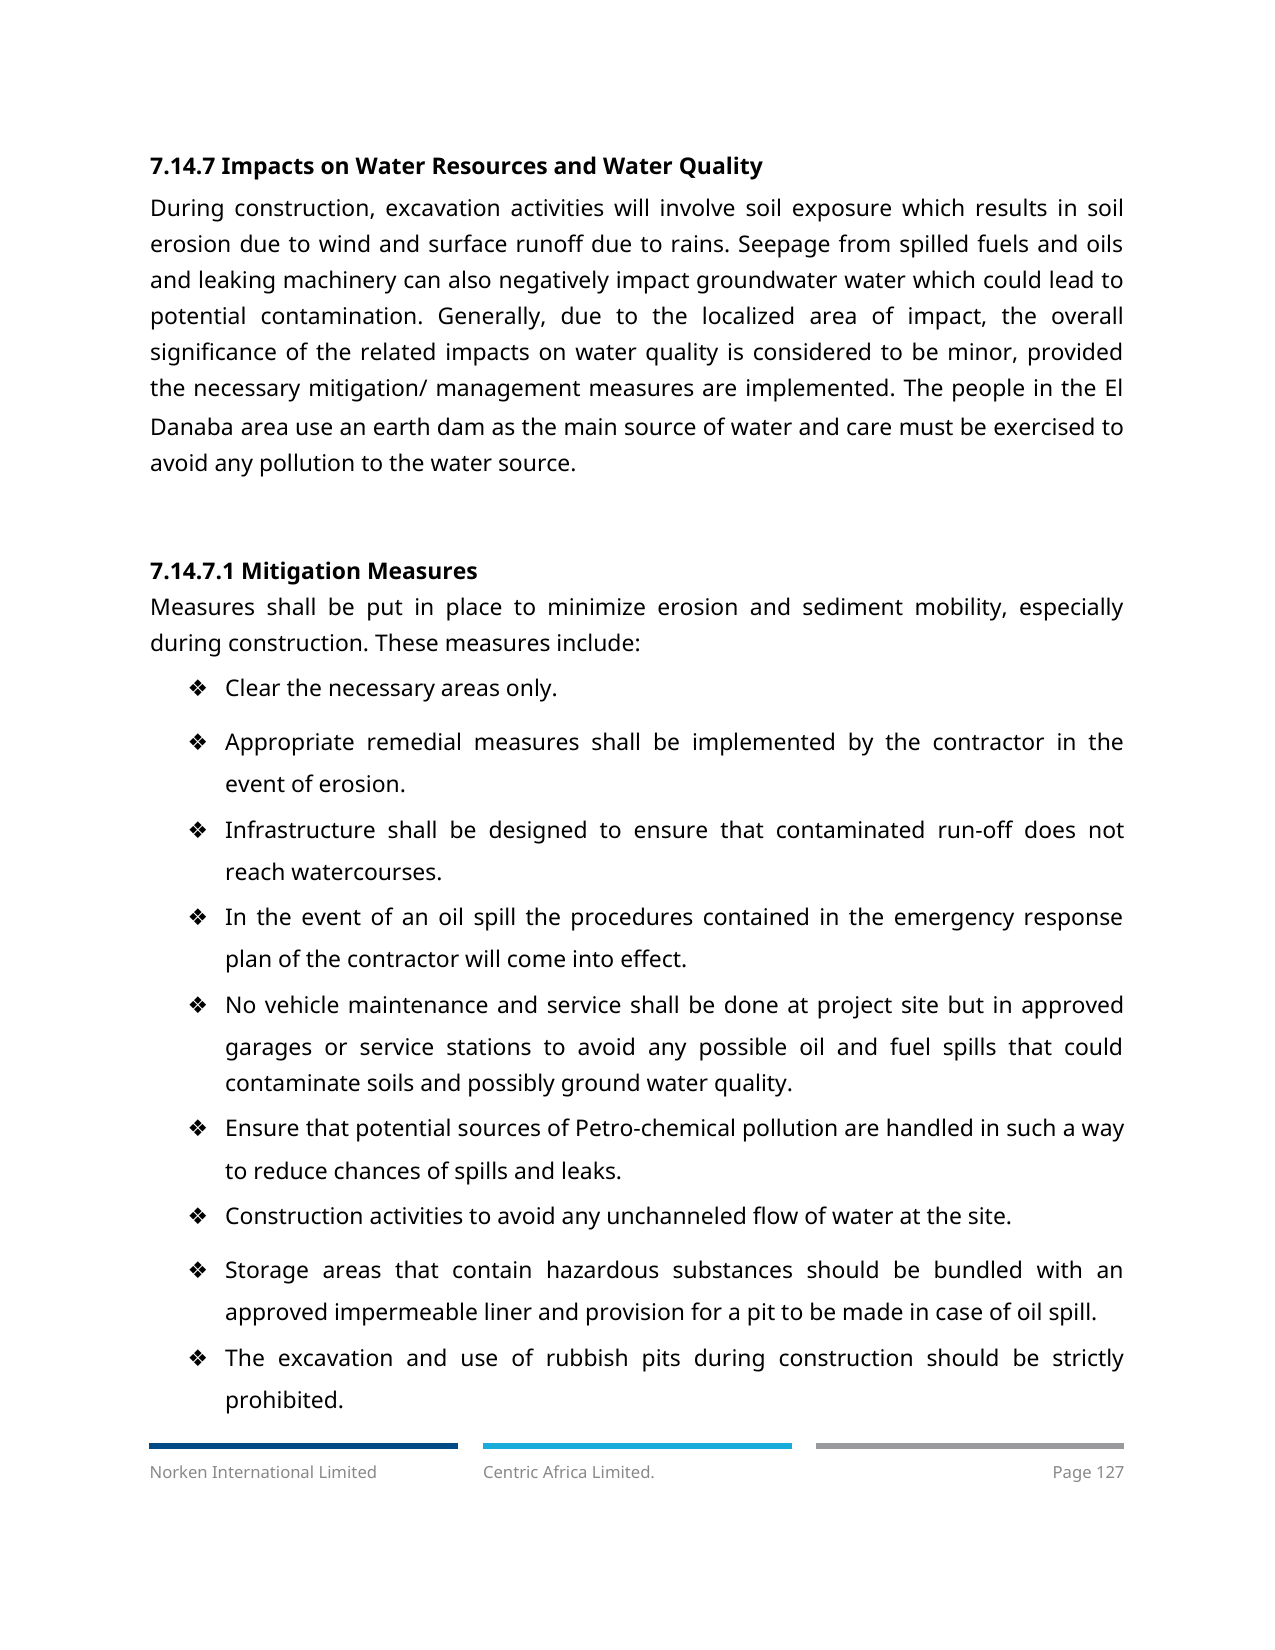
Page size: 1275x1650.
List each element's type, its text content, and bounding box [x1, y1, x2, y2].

list Ensure that potential sources of Petro-chemical pollution are handled in such a way to reduce chances of spills and leaks. [187, 1103, 1125, 1186]
list No vehicle maintenance and service shall be done at project site but in approved garages or service stations to avoid any possible oil and fuel spills that could contaminate soils and possibly ground water quality. [187, 979, 1125, 1098]
text 7.14.7.1 Mitigation Measures [150, 555, 1125, 586]
list Appropriate remedial measures shall be implemented by the contractor in the event of erosion. [187, 717, 1125, 799]
list Clear the necessary areas only. [187, 663, 1125, 709]
text Measures shall be put in place to minimize erosion and sediment mobility, especially during construction. These measures include: [150, 591, 1125, 658]
list Construction activities to avoid any unchanneled flow of water at the site. [187, 1191, 1125, 1237]
text During construction, excavation activities will involve soil exposure which results in soil erosion due to wind and surface runoff due to rains. Seepage from spilled fuels and oils and leaking machinery can also negatively impact groundwater water which could lead to potential contamination. Generally, due to the localized area of impact, the overall significance of the related impacts on water quality is considered to be minor, provided the necessary mitigation/ management measures are implemented. The people in the El Danaba area use an earth dam as the main source of water and care must be exercised to avoid any pollution to the water source. [150, 192, 1125, 478]
list In the event of an oil spill the procedures contained in the emergency response plan of the contractor will come into effect. [187, 892, 1125, 975]
list The excavation and use of rubbish pits during construction should be strictly prohibited. [187, 1332, 1125, 1415]
list Impacts on Water Resources and Water Quality [150, 150, 1125, 181]
list Storage areas that contain hazardous substances should be bundled with an approved impermeable liner and provision for a pit to be made in case of oil spill. [187, 1244, 1125, 1327]
list Infrastructure shall be designed to ensure that contaminated run-off does not reach watercourses. [187, 804, 1125, 887]
